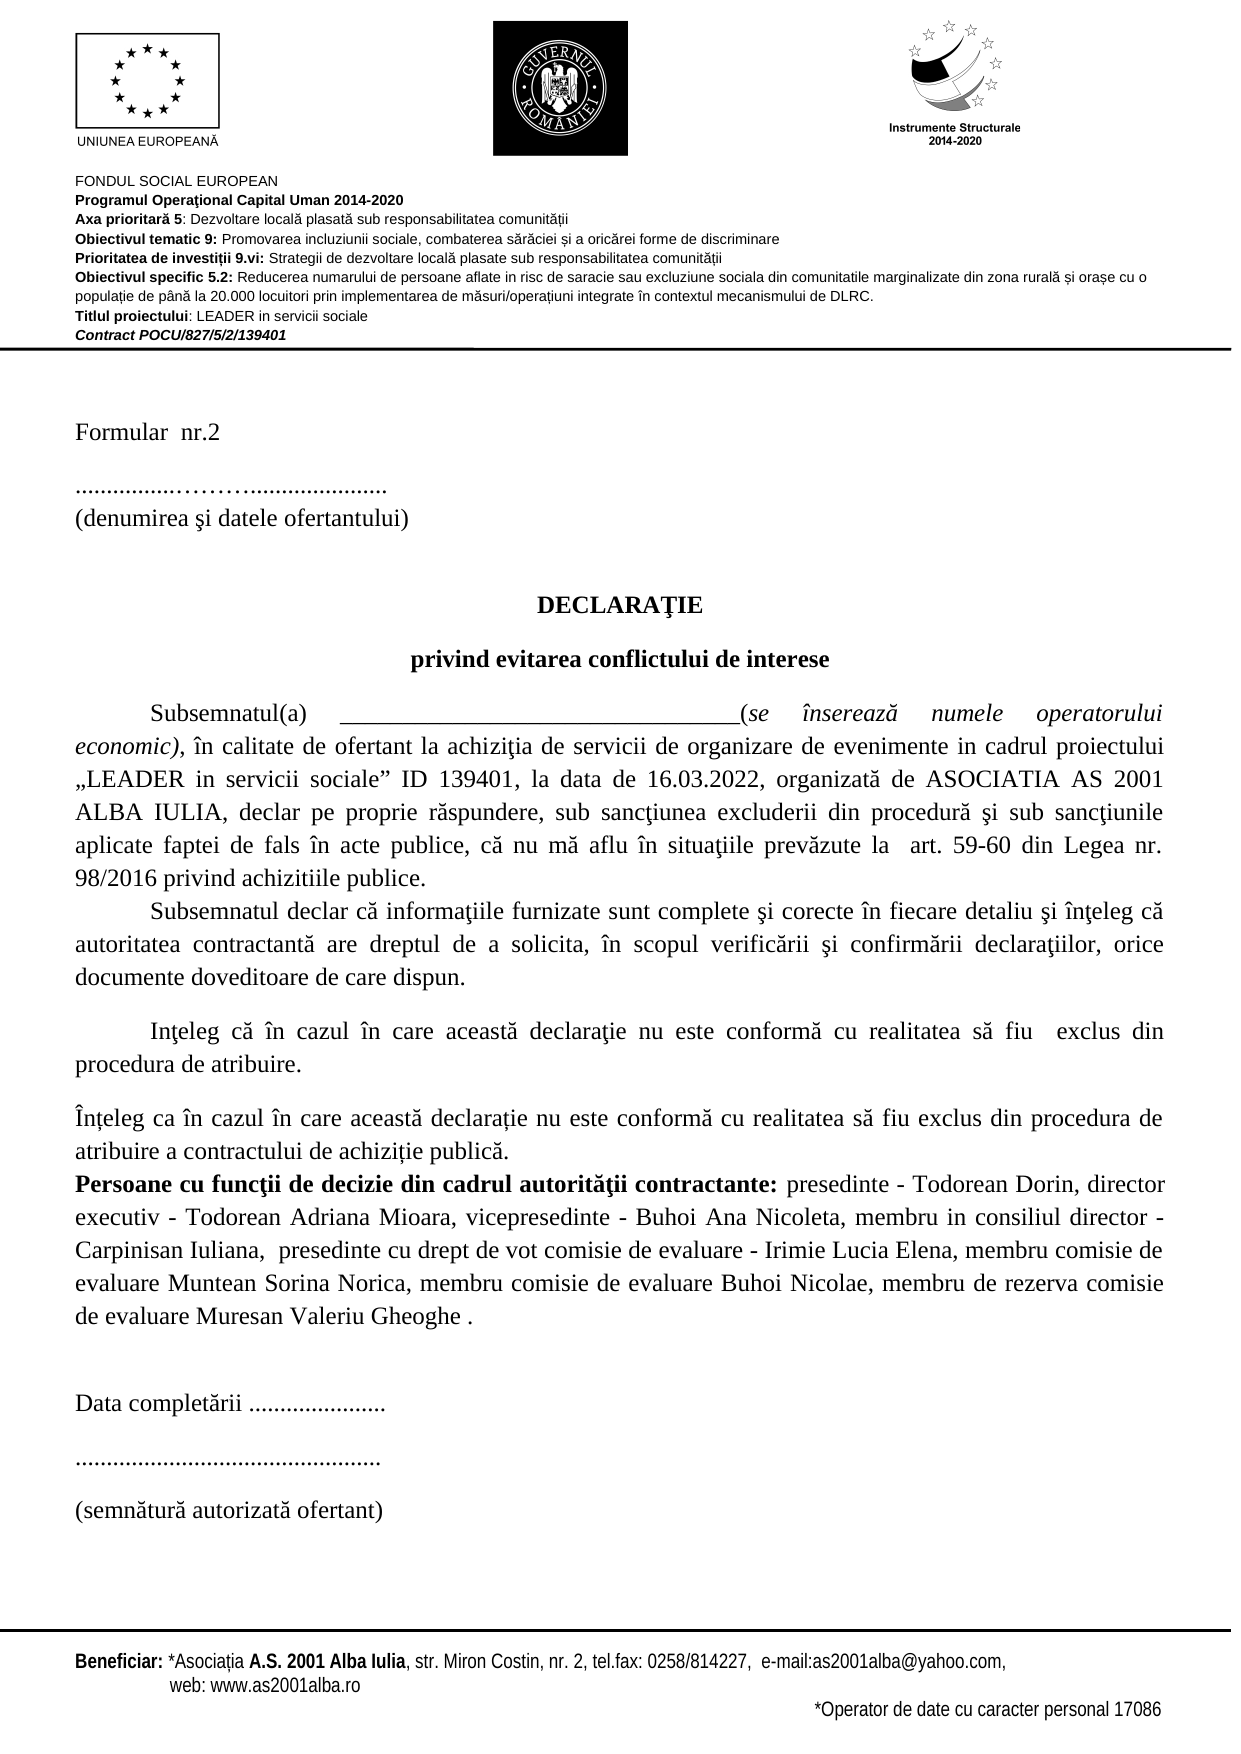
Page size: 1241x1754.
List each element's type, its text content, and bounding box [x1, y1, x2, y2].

text ................................................. [75, 1442, 1165, 1471]
text Subsemnatul declar că informaţiile furnizate sunt complete şi corecte în fiecare detaliu şi înţeleg că autoritatea contractantă are dreptul de a solicita, în scopul verificării şi confirmării declaraţiilor, orice documente doveditoare de care dispun. [75, 896, 1165, 991]
text Inţeleg că în cazul în care această declaraţie nu este conformă cu realitatea să fiu exclus din procedura de atribuire. [75, 1016, 1165, 1078]
text Data completării ...................... [75, 1388, 1165, 1417]
text Persoane cu funcţii de decizie din cadrul autorităţii contractante: presedinte - Todorean Dorin, director executiv - Todorean Adriana Mioara, vicepresedinte - Buhoi Ana Nicoleta, membru in consiliul director - Carpinisan Iuliana, presedinte cu drept de vot comisie de evaluare - Irimie Lucia Elena, membru comisie de evaluare Muntean Sorina Norica, membru comisie de evaluare Buhoi Nicolae, membru de rezerva comisie de evaluare Muresan Valeriu Gheoghe . [75, 1169, 1165, 1330]
picture [75, 19, 1021, 156]
text DECLARAŢIE [75, 590, 1165, 619]
text privind evitarea conflictului de interese [75, 644, 1165, 673]
text Formular nr.2 [75, 417, 1165, 445]
text Subsemnatul(a) ________________________________(se înserează numele operatorului economic), în calitate de ofertant la achiziţia de servicii de organizare de evenimente in cadrul proiectului „LEADER in servicii sociale” ID 139401, la data de 16.03.2022, organizată de ASOCIATIA AS 2001 ALBA IULIA, declar pe proprie răspundere, sub sancţiunea excluderii din procedură şi sub sancţiunile aplicate faptei de fals în acte publice, că nu mă aflu în situaţiile prevăzute la art. 59-60 din Legea nr. 98/2016 privind achizitiile publice. [75, 698, 1165, 892]
text ................………...................... [75, 470, 1165, 499]
text (denumirea şi datele ofertantului) [75, 503, 1165, 532]
text Înțeleg ca în cazul în care această declarație nu este conformă cu realitatea să fiu exclus din procedura de atribuire a contractului de achiziție publică. [75, 1103, 1165, 1165]
text (semnătură autorizată ofertant) [75, 1496, 1165, 1524]
